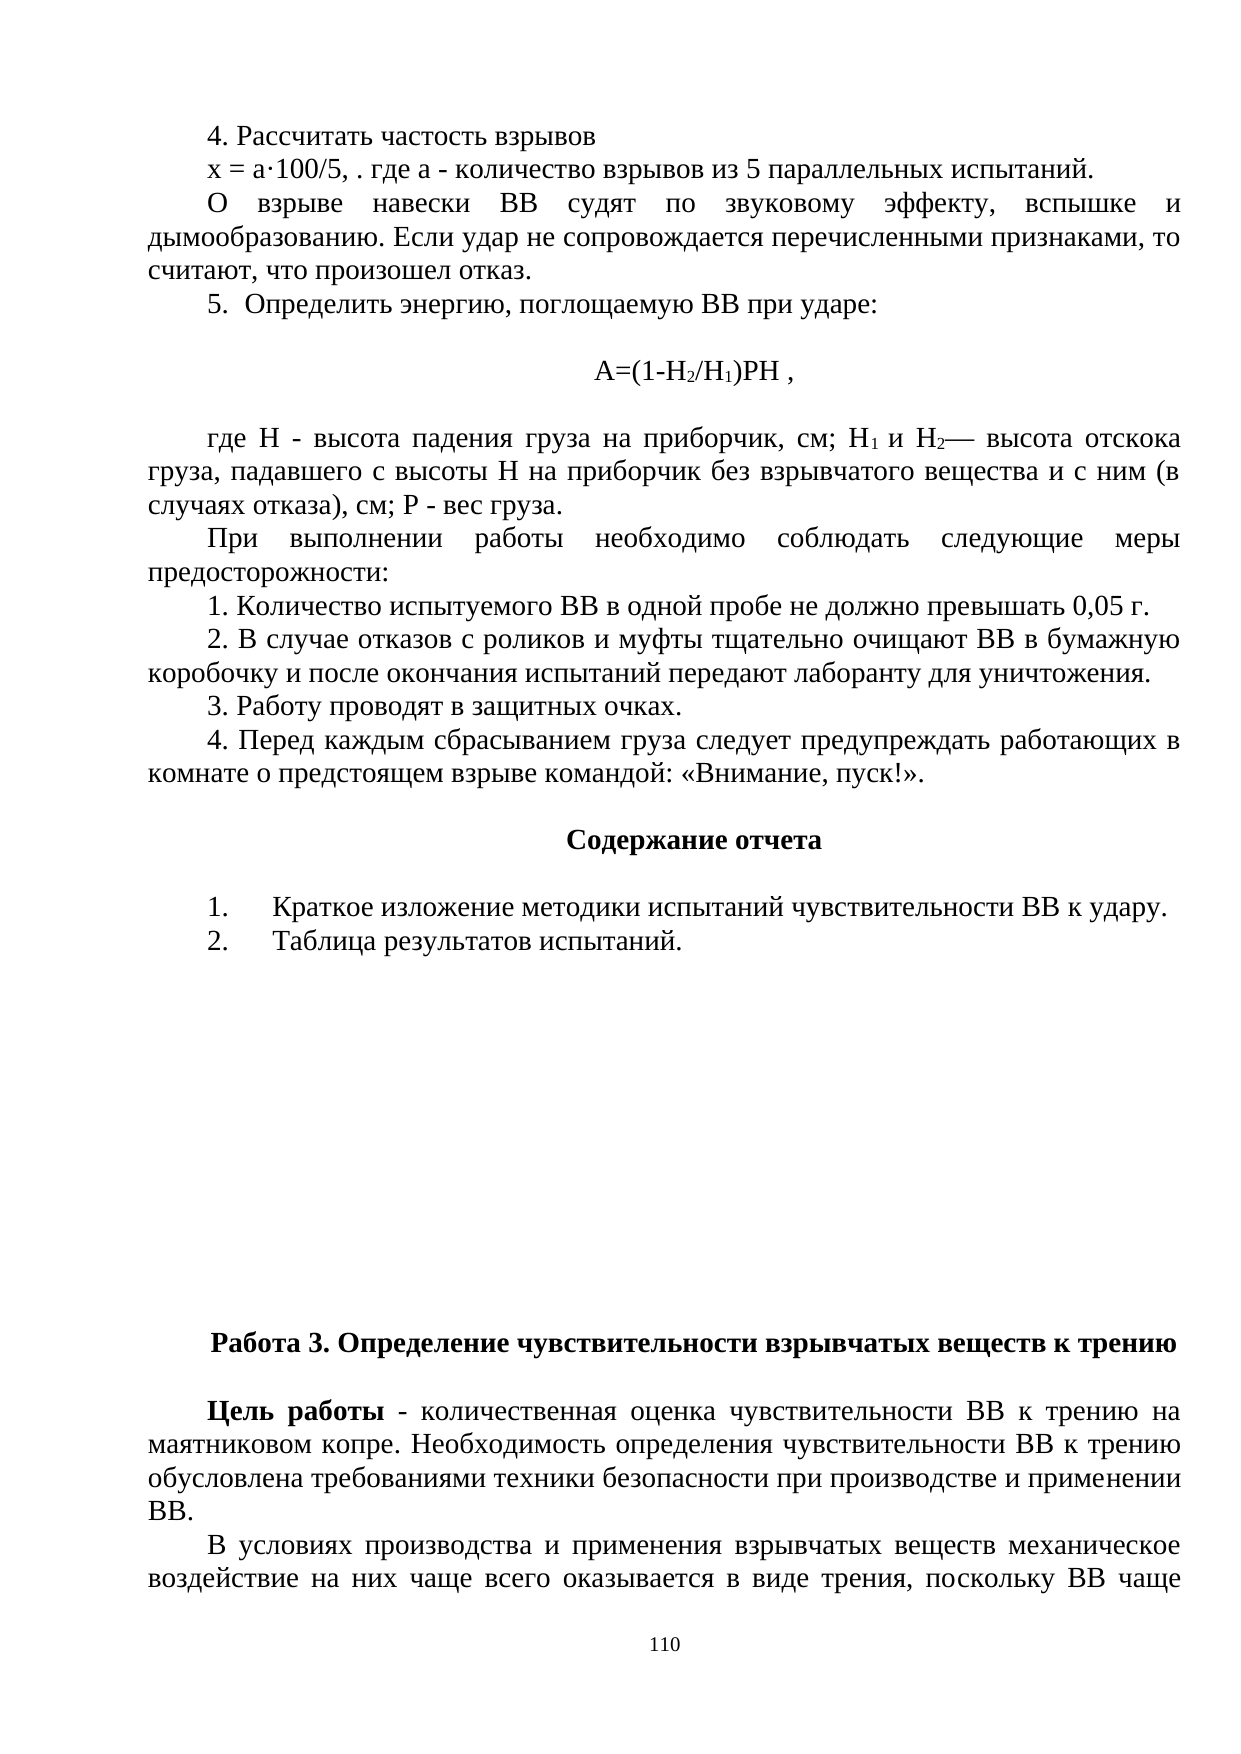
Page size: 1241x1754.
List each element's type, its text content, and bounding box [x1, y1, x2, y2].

text 3. Работу проводят в защитных очках. [148, 688, 1181, 722]
text х = а·100/5, . где а - количество взрывов из 5 параллельных испытаний. [148, 152, 1181, 185]
text О взрыве навески ВВ судят пo звуковому эффекту, вспышке и дымообразованию. Если удар не сопровождается перечисленными признаками, то считают, что произошел отказ. [148, 185, 1181, 286]
text Содержание отчета [148, 822, 1181, 856]
text 1. Количество испытуемого ВВ в одной пробе не должно превышать 0,05 г. [148, 588, 1181, 621]
text где Н - высота падения груза на приборчик, см; Н1 и Н2— высота отскока груза, падавшего с высоты Н на приборчик без взрывчатого вещества и с ним (в случаях отказа), см; Р - вес груза. [148, 420, 1181, 521]
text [148, 1527, 1181, 1594]
text А=(1-Н2/Н1)РН , [148, 353, 1181, 386]
text 4. Перед каждым сбрасыванием груза следует предупреждать работающих в комнате о предстоящем взрыве командой: «Внимание, пуск!». [148, 722, 1181, 789]
list Таблица результатов испытаний. [148, 923, 1181, 957]
text 4. Рассчитать частость взрывов [148, 118, 1181, 152]
list Определить энергию, поглощаемую ВВ при ударе: [207, 286, 1181, 319]
list Краткое изложение методики испытаний чувствительности ВВ к удару. [148, 889, 1181, 923]
text При выполнении работы необходимо соблюдать следующие меры предосторожности: [148, 521, 1181, 588]
text Работа 3. Определение чувствительности взрывчатых веществ к трению [148, 1326, 1181, 1359]
text 2. В случае отказов с роликов и муфты тщательно очищают ВВ в бумажную коробочку и после окончания испытаний передают лаборанту для уничтожения. [148, 621, 1181, 688]
text Цель работы - количественная оценка чувствительности ВВ к трению на маятниковом копре. Необходимость определения чувствительности ВВ к трению обусловлена требованиями техники безопасности при производстве и применении ВВ. [148, 1393, 1181, 1527]
